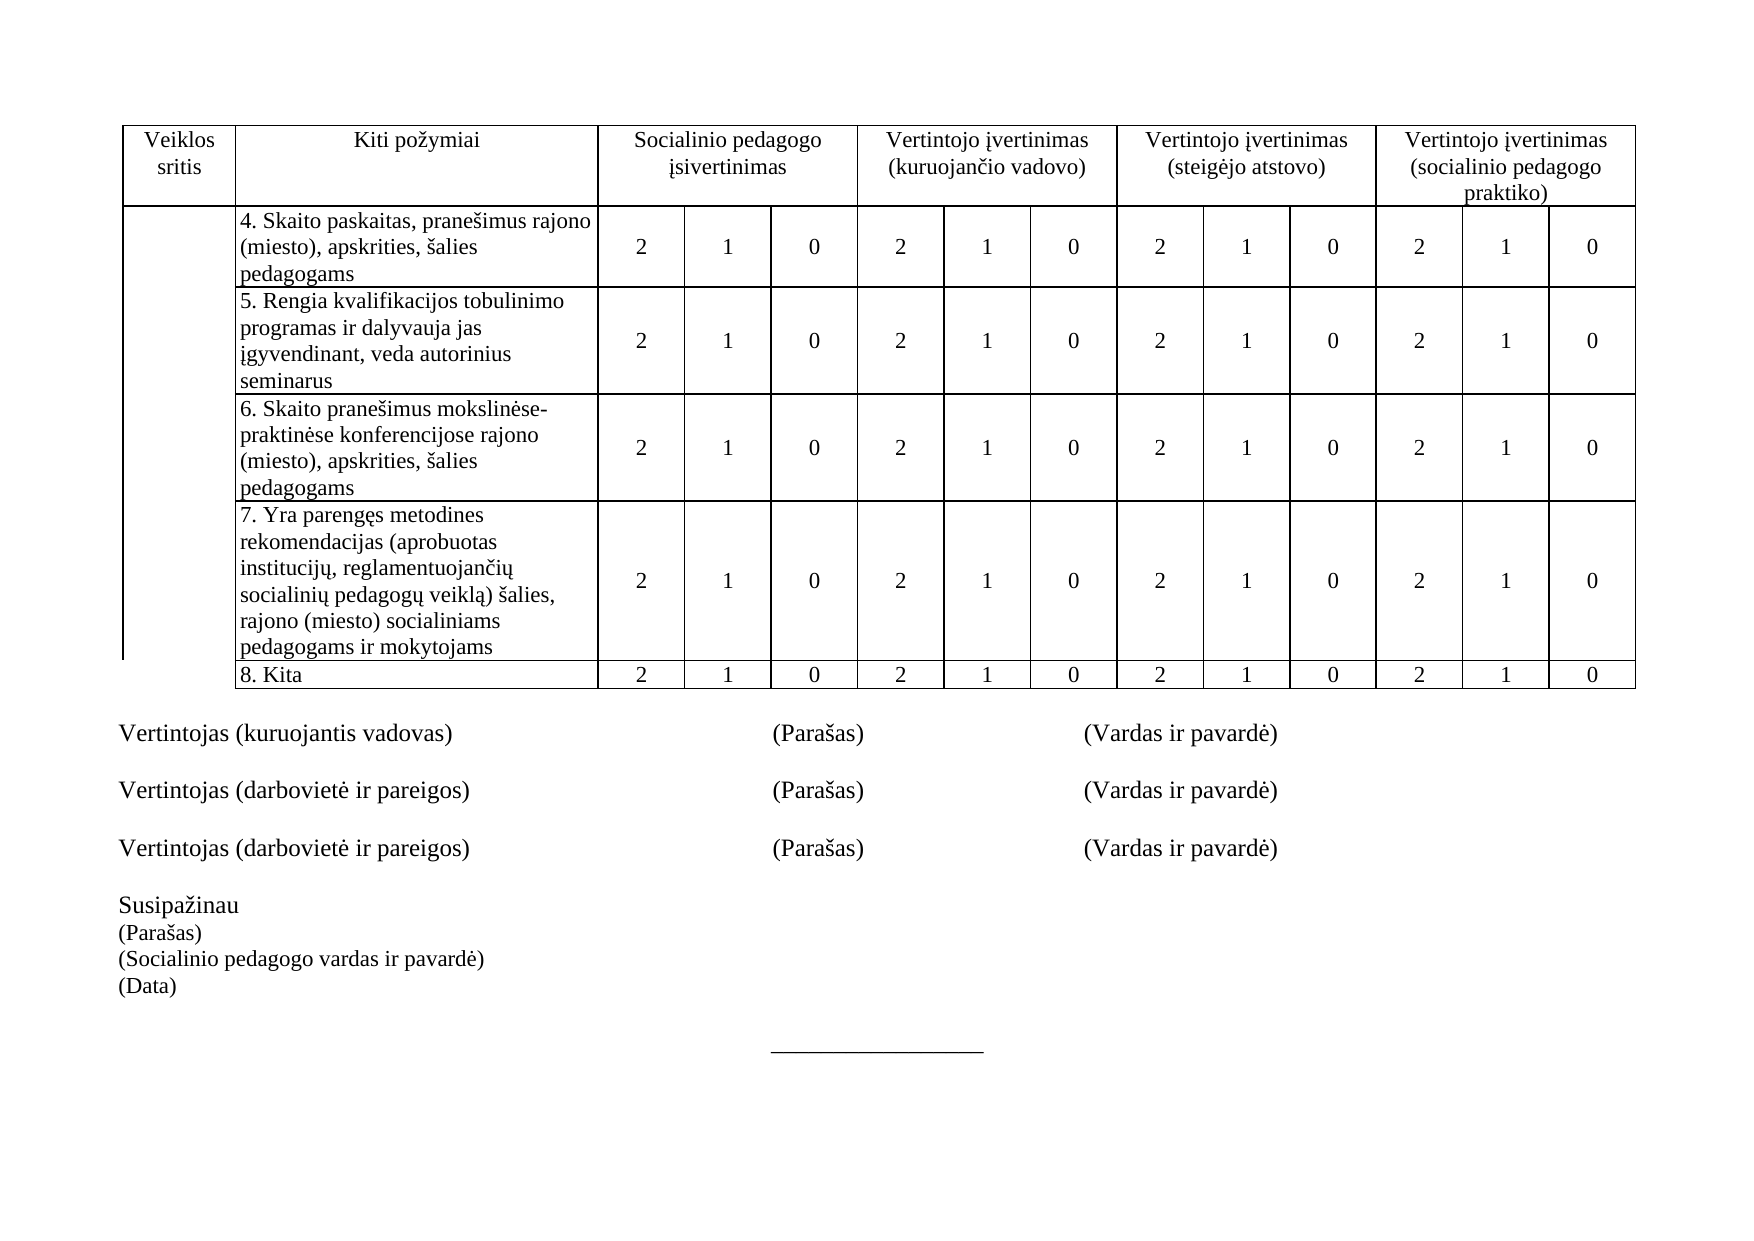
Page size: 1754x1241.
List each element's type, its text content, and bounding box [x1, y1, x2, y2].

table_cell 2 [599, 502, 684, 660]
table_cell 2 [1118, 288, 1203, 393]
table_cell 2 [1377, 395, 1462, 500]
table_cell 1 [945, 288, 1030, 393]
table_cell 0 [772, 395, 857, 500]
table_cell 2 [599, 395, 684, 500]
table_cell 2 [1377, 207, 1462, 286]
table_cell 2 [858, 395, 943, 500]
table_cell 0 [772, 207, 857, 286]
text _________________ [118, 1027, 1636, 1056]
table_cell 2 [1377, 661, 1462, 688]
table_cell 1 [945, 502, 1030, 660]
table_cell 1 [1204, 288, 1289, 393]
table_cell 1 [1463, 207, 1548, 286]
table_cell 0 [1291, 288, 1375, 393]
table_cell 1 [685, 502, 770, 660]
table_cell 1 [1463, 661, 1548, 688]
table_cell 1 [1204, 207, 1289, 286]
text Vertintojas (darbovietė ir pareigos) (Parašas) (Vardas ir pavardė) [118, 833, 1636, 862]
text (Data) [118, 972, 1636, 998]
table_cell 0 [1291, 661, 1375, 688]
table_cell 0 [1031, 661, 1116, 688]
table_header Socialinio pedagogo įsivertinimas [599, 126, 857, 205]
table_cell 1 [685, 288, 770, 393]
table_cell 2 [858, 288, 943, 393]
table_cell 0 [1550, 288, 1635, 393]
table_cell 0 [772, 661, 857, 688]
table_cell 5. Rengia kvalifikacijos tobulinimo programas ir dalyvauja jas įgyvendinant, veda autorinius seminarus [236, 288, 597, 393]
table_cell 0 [1031, 395, 1116, 500]
table_cell 1 [945, 207, 1030, 286]
table_cell 1 [1463, 502, 1548, 660]
table_cell 1 [945, 395, 1030, 500]
table_cell 7. Yra parengęs metodines rekomendacijas (aprobuotas institucijų, reglamentuojančių socialinių pedagogų veiklą) šalies, rajono (miesto) socialiniams pedagogams ir mokytojams [236, 502, 597, 660]
table_cell 1 [1204, 502, 1289, 660]
table_cell 4. Skaito paskaitas, pranešimus rajono (miesto), apskrities, šalies pedagogams [236, 207, 597, 286]
table_cell 2 [1118, 502, 1203, 660]
table_header Veiklos sritis [124, 126, 235, 205]
table_cell 0 [772, 502, 857, 660]
table_cell 0 [1031, 207, 1116, 286]
table_cell 6. Skaito pranešimus mokslinėse-praktinėse konferencijose rajono (miesto), apskrities, šalies pedagogams [236, 395, 597, 500]
table_cell 2 [1118, 661, 1203, 688]
table_cell 0 [772, 288, 857, 393]
table_cell 1 [1463, 288, 1548, 393]
table_cell 2 [599, 207, 684, 286]
table_cell 0 [1031, 288, 1116, 393]
table_cell 2 [858, 502, 943, 660]
table_cell 0 [1550, 395, 1635, 500]
text Vertintojas (kuruojantis vadovas) (Parašas) (Vardas ir pavardė) [118, 718, 1636, 747]
table_cell 2 [599, 288, 684, 393]
table_cell 1 [685, 661, 770, 688]
text Vertintojas (darbovietė ir pareigos) (Parašas) (Vardas ir pavardė) [118, 775, 1636, 804]
table_cell 1 [685, 207, 770, 286]
table_cell 1 [1204, 661, 1289, 688]
table_cell 8. Kita [236, 661, 597, 688]
table_header Vertintojo įvertinimas (steigėjo atstovo) [1118, 126, 1375, 205]
table_cell 1 [685, 395, 770, 500]
table_header Vertintojo įvertinimas (kuruojančio vadovo) [858, 126, 1116, 205]
table_cell 2 [858, 661, 943, 688]
table_cell 0 [1550, 661, 1635, 688]
table_cell 2 [1377, 502, 1462, 660]
table_cell 2 [1118, 395, 1203, 500]
table_cell 0 [1291, 502, 1375, 660]
text Susipažinau [118, 890, 1636, 919]
text (Parašas) [118, 919, 1636, 946]
table_cell 2 [1118, 207, 1203, 286]
table_cell 2 [1377, 288, 1462, 393]
table_cell 2 [599, 661, 684, 688]
table_cell 1 [1204, 395, 1289, 500]
table_cell 0 [1291, 395, 1375, 500]
table_cell 2 [858, 207, 943, 286]
table_cell 1 [1463, 395, 1548, 500]
text (Socialinio pedagogo vardas ir pavardė) [118, 946, 1636, 972]
table_cell 0 [1550, 502, 1635, 660]
table_header Kiti požymiai [236, 126, 597, 205]
table_cell 0 [1291, 207, 1375, 286]
table_cell 1 [945, 661, 1030, 688]
table_cell 0 [1550, 207, 1635, 286]
table_header Vertintojo įvertinimas (socialinio pedagogo praktiko) [1377, 126, 1635, 205]
table_cell 0 [1031, 502, 1116, 660]
